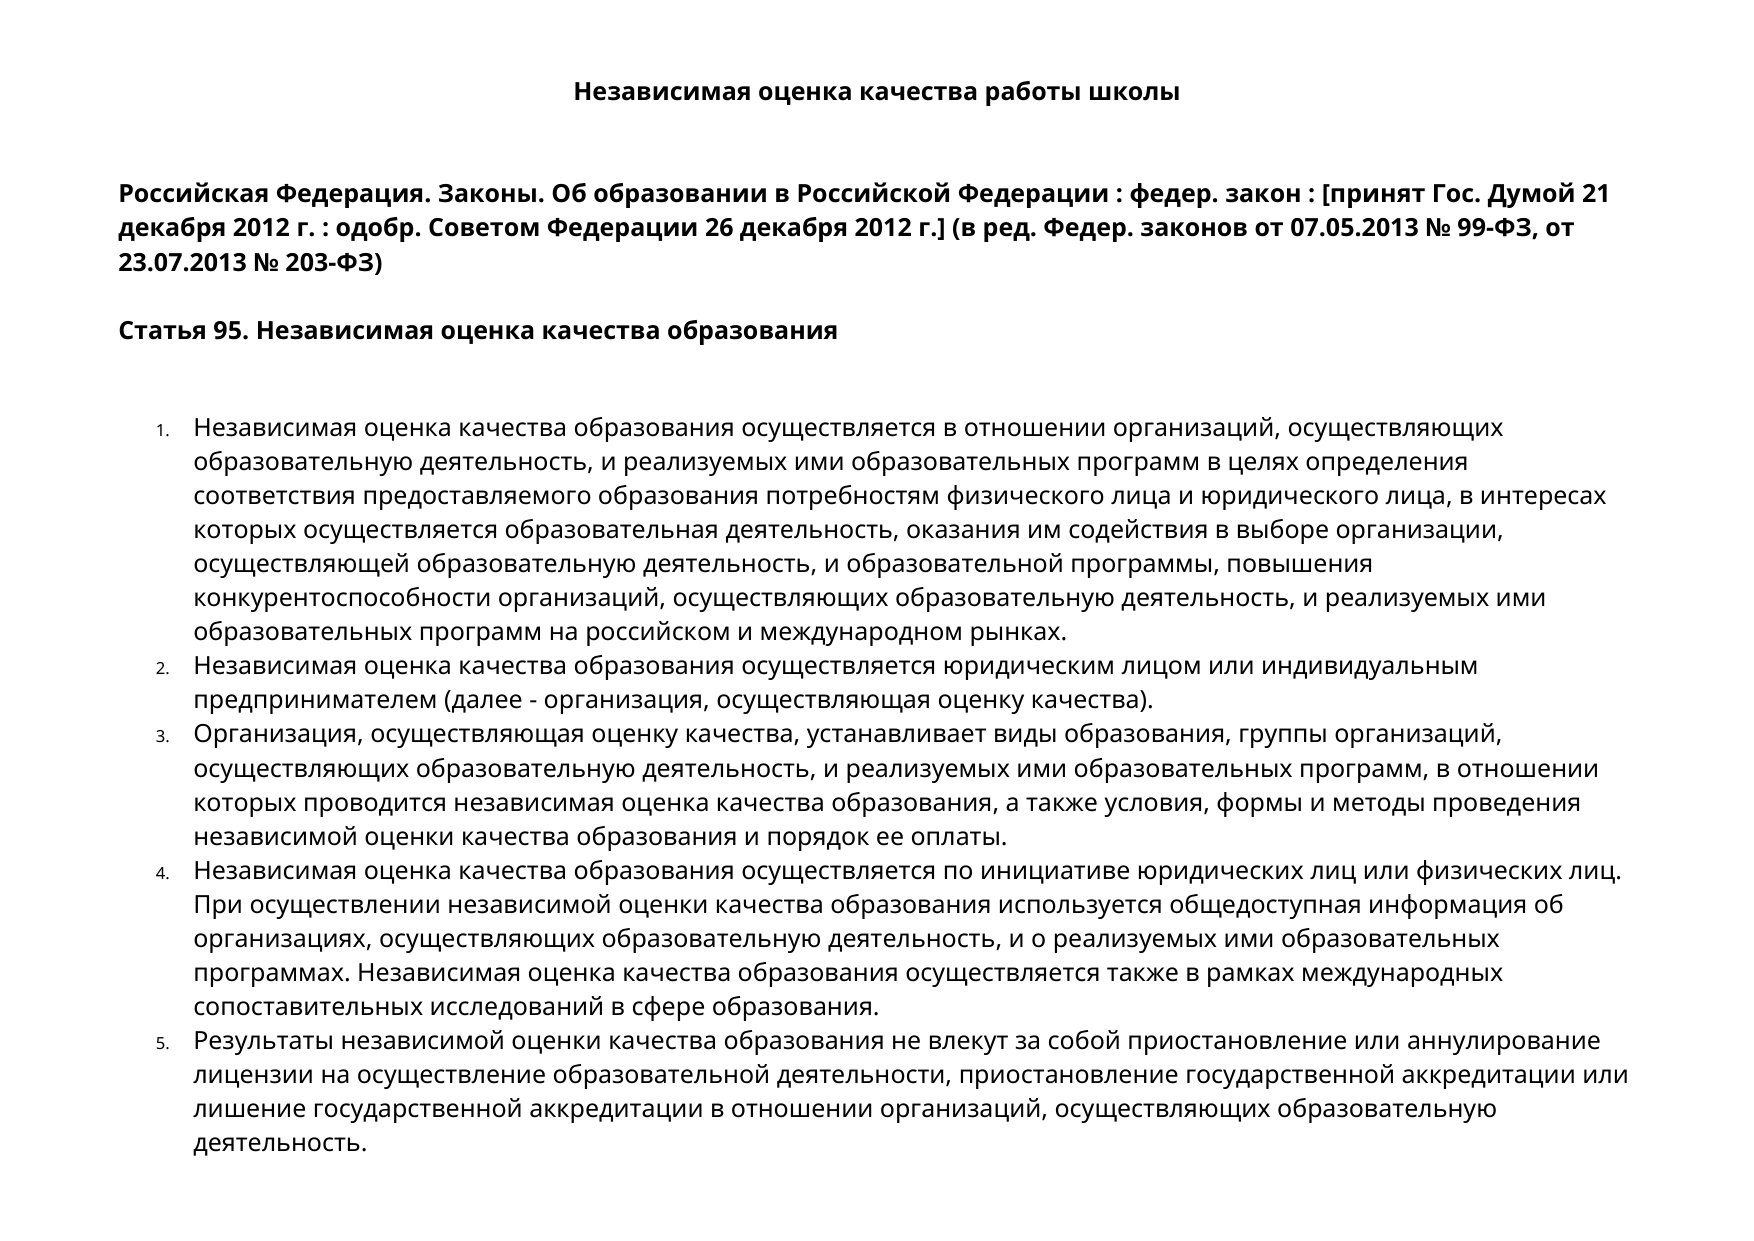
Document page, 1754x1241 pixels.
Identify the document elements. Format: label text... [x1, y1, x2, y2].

text Независимая оценка качества работы школы [118, 74, 1636, 108]
list Результаты независимой оценки качества образования не влекут за собой приостановление или аннулирование лицензии на осуществление образовательной деятельности, приостановление государственной аккредитации или лишение государственной аккредитации в отношении организаций, осуществляющих образовательную деятельность. [156, 1023, 1636, 1193]
text Российская Федерация. Законы. Об образовании в Российской Федерации : федер. закон : [принят Гос. Думой 21 декабря 2012 г. : одобр. Советом Федерации 26 декабря 2012 г.] (в ред. Федер. законов от 07.05.2013 № 99-ФЗ, от 23.07.2013 № 203-ФЗ) Статья 95. Независимая оценка качества образования [118, 176, 1636, 380]
list Независимая оценка качества образования осуществляется юридическим лицом или индивидуальным предпринимателем (далее - организация, осуществляющая оценку качества). [156, 648, 1636, 716]
list Организация, осуществляющая оценку качества, устанавливает виды образования, группы организаций, осуществляющих образовательную деятельность, и реализуемых ими образовательных программ, в отношении которых проводится независимая оценка качества образования, а также условия, формы и методы проведения независимой оценки качества образования и порядок ее оплаты. [156, 716, 1636, 852]
list Независимая оценка качества образования осуществляется в отношении организаций, осуществляющих образовательную деятельность, и реализуемых ими образовательных программ в целях определения соответствия предоставляемого образования потребностям физического лица и юридического лица, в интересах которых осуществляется образовательная деятельность, оказания им содействия в выборе организации, осуществляющей образовательную деятельность, и образовательной программы, повышения конкурентоспособности организаций, осуществляющих образовательную деятельность, и реализуемых ими образовательных программ на российском и международном рынках. [156, 409, 1636, 648]
list Независимая оценка качества образования осуществляется по инициативе юридических лиц или физических лиц. При осуществлении независимой оценки качества образования используется общедоступная информация об организациях, осуществляющих образовательную деятельность, и о реализуемых ими образовательных программах. Независимая оценка качества образования осуществляется также в рамках международных сопоставительных исследований в сфере образования. [156, 852, 1636, 1023]
